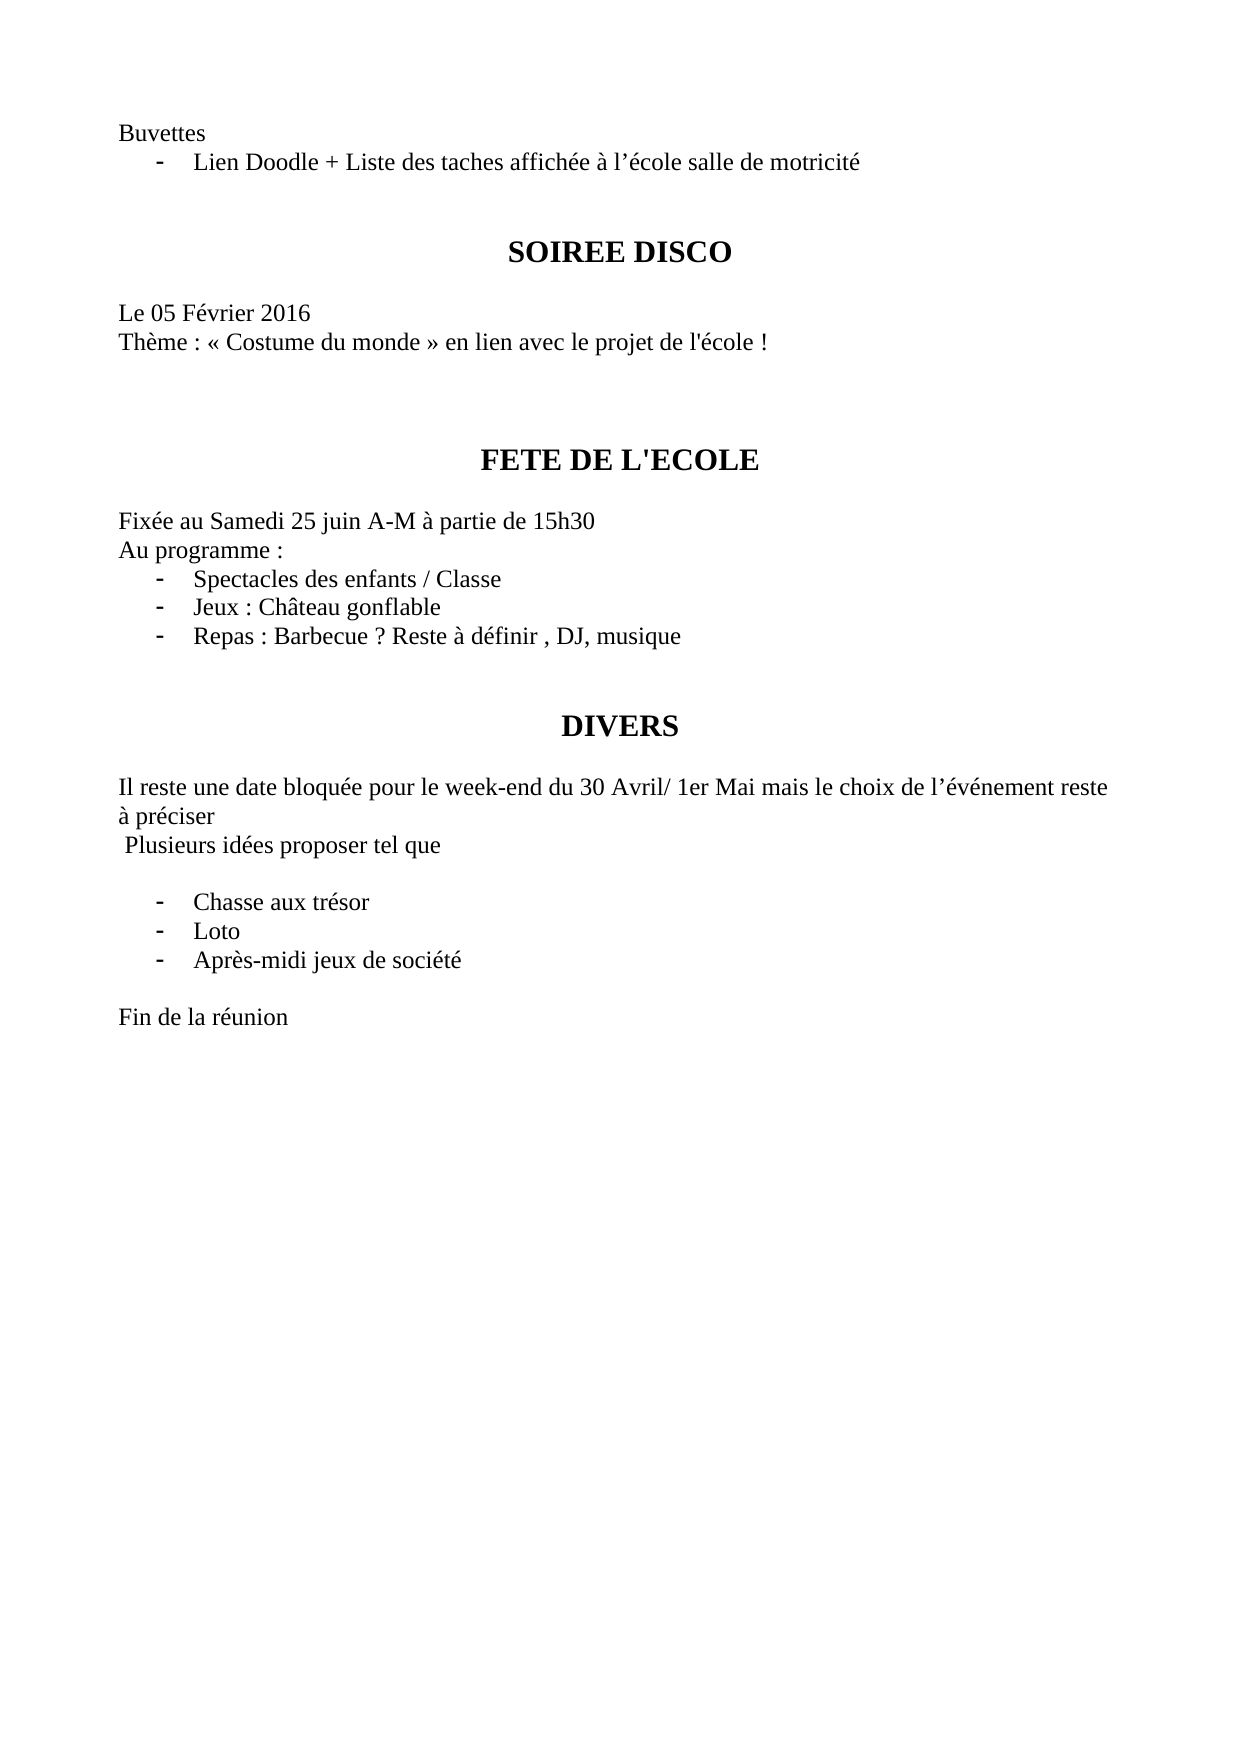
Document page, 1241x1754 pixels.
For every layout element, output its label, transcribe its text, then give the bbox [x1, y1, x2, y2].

text Fin de la réunion [118, 1002, 1122, 1031]
list Après-midi jeux de société [156, 945, 1122, 973]
text Le 05 Février 2016 [118, 298, 1122, 327]
text Fixée au Samedi 25 juin A-M à partie de 15h30 [118, 506, 1122, 535]
text DIVERS [118, 707, 1122, 743]
list Repas : Barbecue ? Reste à définir , DJ, musique [156, 621, 1122, 650]
text Plusieurs idées proposer tel que [118, 830, 1122, 858]
list Buvettes [118, 118, 1122, 147]
list Jeux : Château gonflable [156, 592, 1122, 621]
text Thème : « Costume du monde » en lien avec le projet de l'école ! [118, 327, 1122, 355]
list Spectacles des enfants / Classe [156, 564, 1122, 592]
list Chasse aux trésor [156, 887, 1122, 916]
text Au programme : [118, 535, 1122, 564]
list Loto [156, 916, 1122, 945]
list Lien Doodle + Liste des taches affichée à l’école salle de motricité [156, 147, 1122, 176]
text Il reste une date bloquée pour le week-end du 30 Avril/ 1er Mai mais le choix de l’événement reste à préciser [118, 772, 1122, 830]
text FETE DE L'ECOLE [118, 442, 1122, 477]
text SOIREE DISCO [118, 233, 1122, 269]
